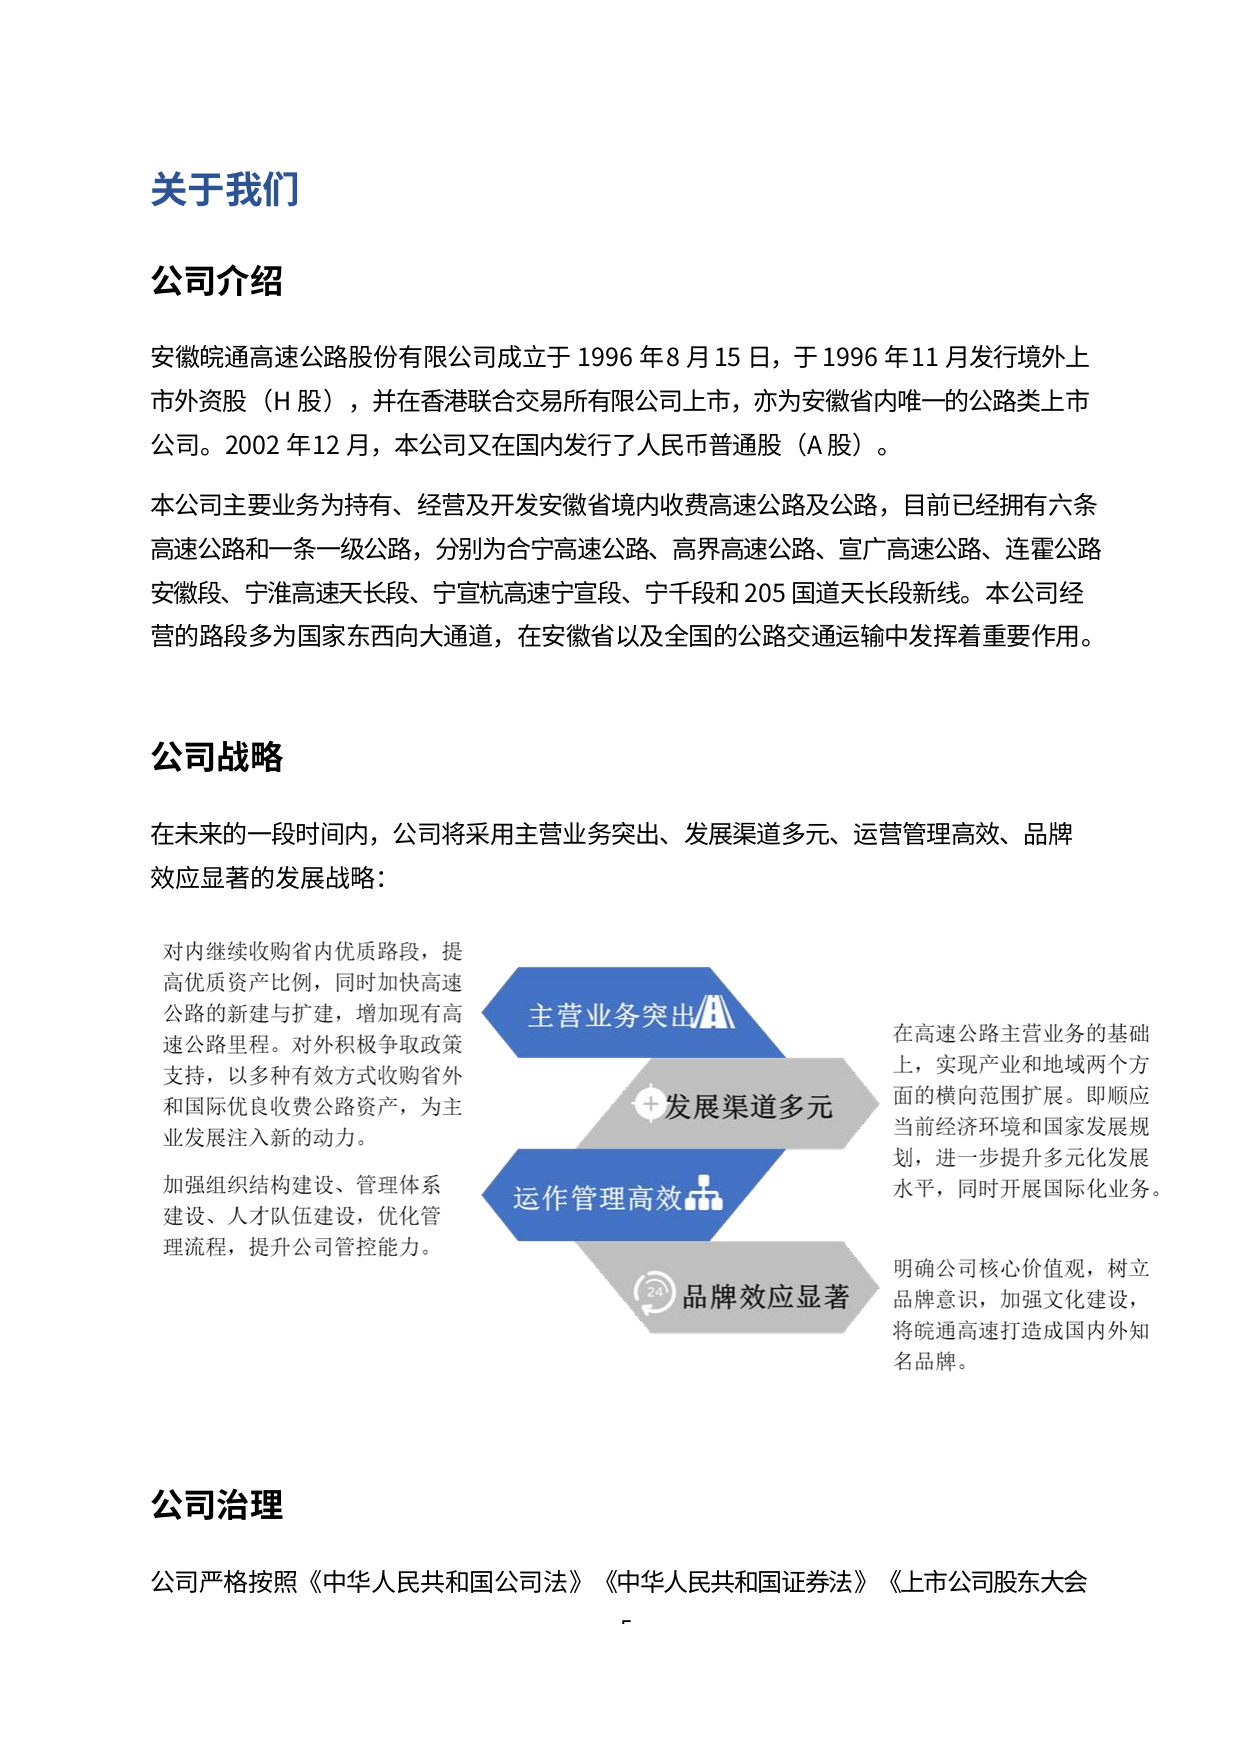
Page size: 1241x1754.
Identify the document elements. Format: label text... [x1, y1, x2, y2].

subtitle 公司介绍 [150, 254, 1171, 303]
subtitle 关于我们 [150, 160, 1171, 214]
subtitle 公司战略 [150, 731, 1171, 779]
text 本公司主要业务为持有、经营及开发安徽省境内收费高速公路及公路，目前已经拥有六条高速公路和一条一级公路，分别为合宁高速公路、高界高速公路、宣广高速公路、连霍公路安徽段、宁淮高速天长段、宁宣杭高速宁宣段、宁千段和 205 国道天长段新线。本公司经营的路段多为国家东西向大通道，在安徽省以及全国的公路交通运输中发挥着重要作用。 [150, 485, 1103, 697]
picture [162, 940, 1159, 1372]
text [150, 1562, 1091, 1598]
text 在未来的一段时间内，公司将采用主营业务突出、发展渠道多元、运营管理高效、品牌效应显著的发展战略： [150, 814, 1090, 894]
subtitle 公司治理 [150, 1479, 1171, 1527]
text 安徽皖通高速公路股份有限公司成立于 1996 年 8 月 15 日，于 1996 年 11 月发行境外上市外资股（H 股），并在香港联合交易所有限公司上市，亦为安徽省内唯一的公路类上市公司。2002 年 12 月，本公司又在国内发行了人民币普通股（A 股）。 [150, 338, 1090, 462]
